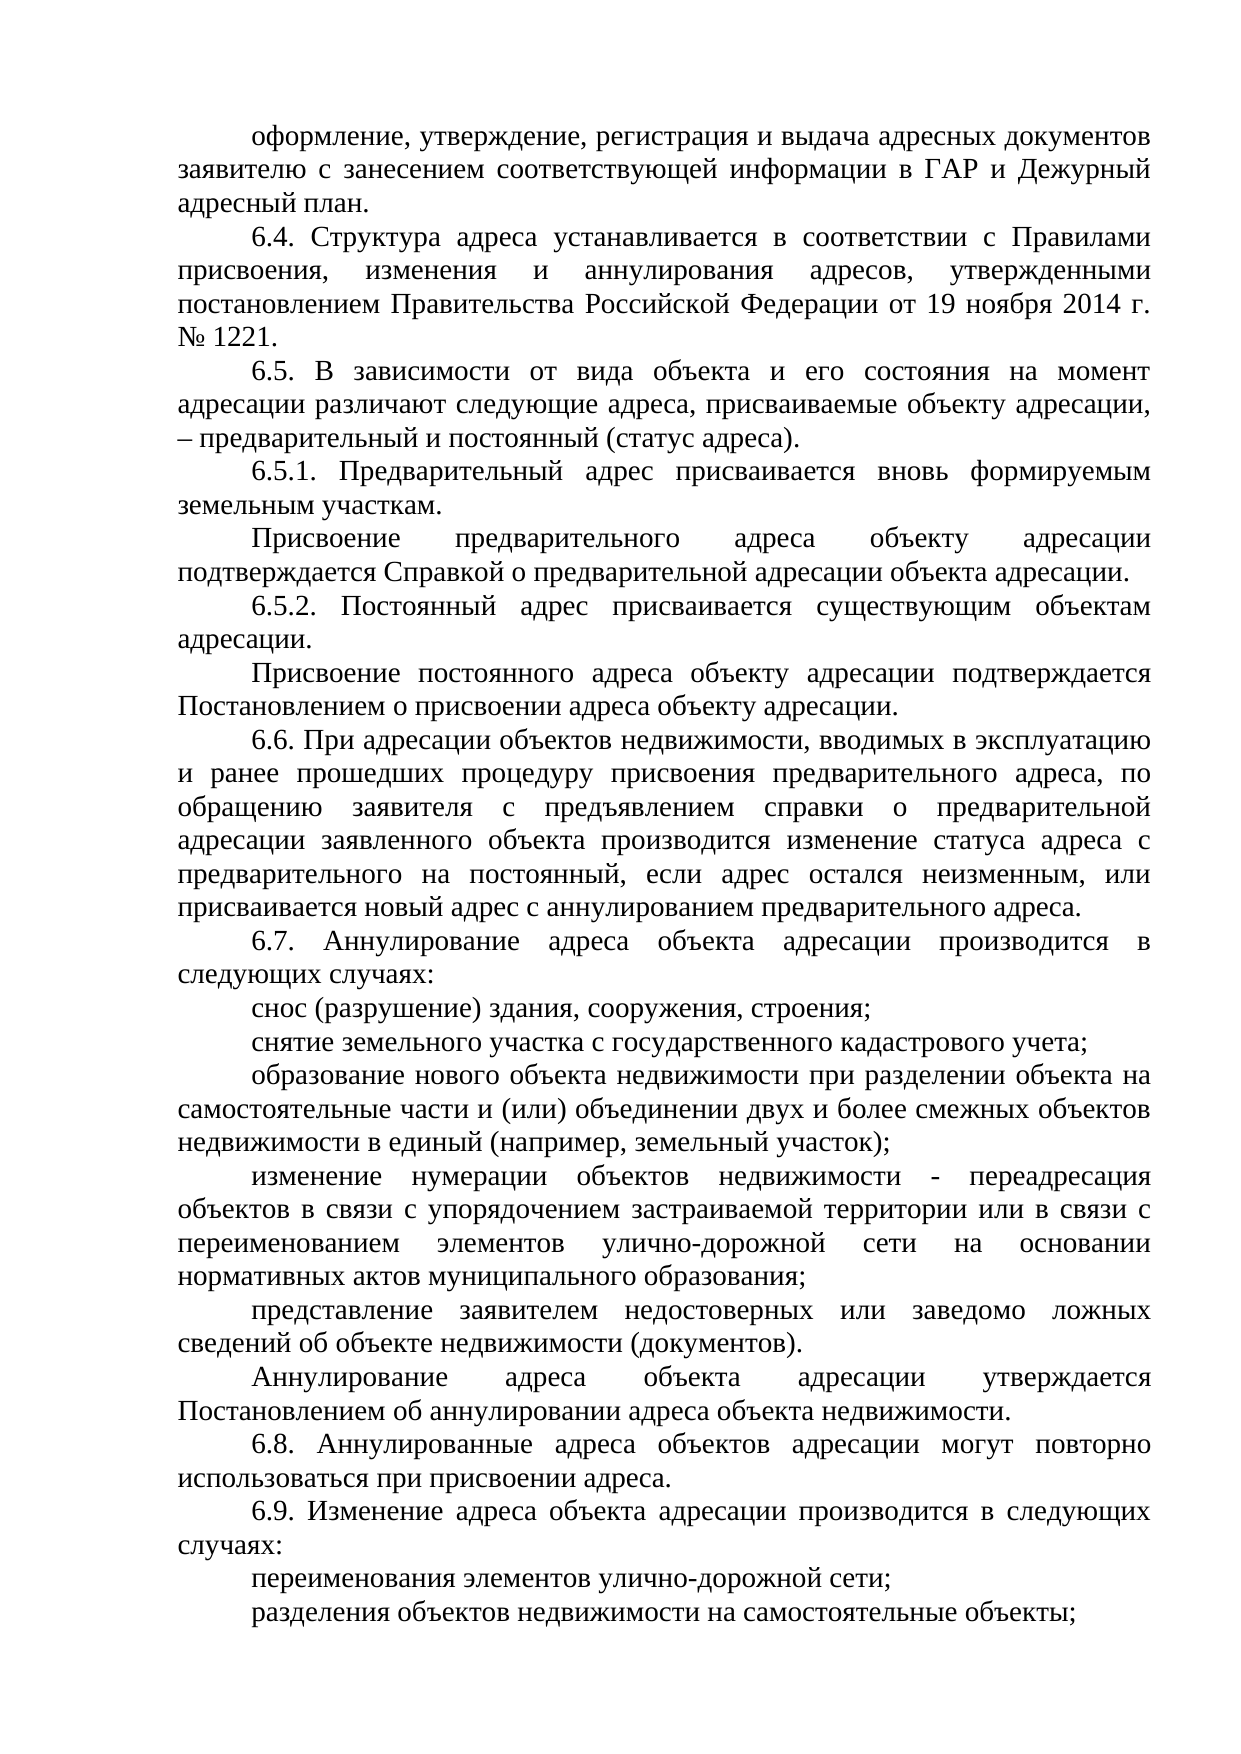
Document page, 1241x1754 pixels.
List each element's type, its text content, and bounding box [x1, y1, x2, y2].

text 6.7. Аннулирование адреса объекта адресации производится в следующих случаях: [177, 923, 1152, 990]
text снятие земельного участка с государственного кадастрового учета; [177, 1024, 1152, 1057]
text 6.4. Структура адреса устанавливается в соответствии с Правилами присвоения, изменения и аннулирования адресов, утвержденными постановлением Правительства Российской Федерации от 19 ноября 2014 г. № 1221. [177, 219, 1152, 353]
text 6.5.1. Предварительный адрес присваивается вновь формируемым земельным участкам. [177, 453, 1152, 521]
text 6.8. Аннулированные адреса объектов адресации могут повторно использоваться при присвоении адреса. [177, 1426, 1152, 1493]
text оформление, утверждение, регистрация и выдача адресных документов заявителю с занесением соответствующей информации в ГАР и Дежурный адресный план. [177, 118, 1152, 219]
text 6.9. Изменение адреса объекта адресации производится в следующих случаях: [177, 1493, 1152, 1560]
text 6.5. В зависимости от вида объекта и его состояния на момент адресации различают следующие адреса, присваиваемые объекту адресации, – предварительный и постоянный (статус адреса). [177, 353, 1152, 453]
text 6.5.2. Постоянный адрес присваивается существующим объектам адресации. [177, 588, 1152, 655]
text разделения объектов недвижимости на самостоятельные объекты; [177, 1594, 1152, 1627]
text изменение нумерации объектов недвижимости - переадресация объектов в связи с упорядочением застраиваемой территории или в связи с переименованием элементов улично-дорожной сети на основании нормативных актов муниципального образования; [177, 1158, 1152, 1292]
text Аннулирование адреса объекта адресации утверждается Постановлением об аннулировании адреса объекта недвижимости. [177, 1359, 1152, 1426]
text представление заявителем недостоверных или заведомо ложных сведений об объекте недвижимости (документов). [177, 1292, 1152, 1359]
text 6.6. При адресации объектов недвижимости, вводимых в эксплуатацию и ранее прошедших процедуру присвоения предварительного адреса, по обращению заявителя с предъявлением справки о предварительной адресации заявленного объекта производится изменение статуса адреса с предварительного на постоянный, если адрес остался неизменным, или присваивается новый адрес с аннулированием предварительного адреса. [177, 722, 1152, 923]
text снос (разрушение) здания, сооружения, строения; [177, 990, 1152, 1024]
text Присвоение предварительного адреса объекту адресации подтверждается Справкой о предварительной адресации объекта адресации. [177, 521, 1152, 588]
text переименования элементов улично-дорожной сети; [177, 1560, 1152, 1594]
text Присвоение постоянного адреса объекту адресации подтверждается Постановлением о присвоении адреса объекту адресации. [177, 655, 1152, 722]
text образование нового объекта недвижимости при разделении объекта на самостоятельные части и (или) объединении двух и более смежных объектов недвижимости в единый (например, земельный участок); [177, 1057, 1152, 1158]
